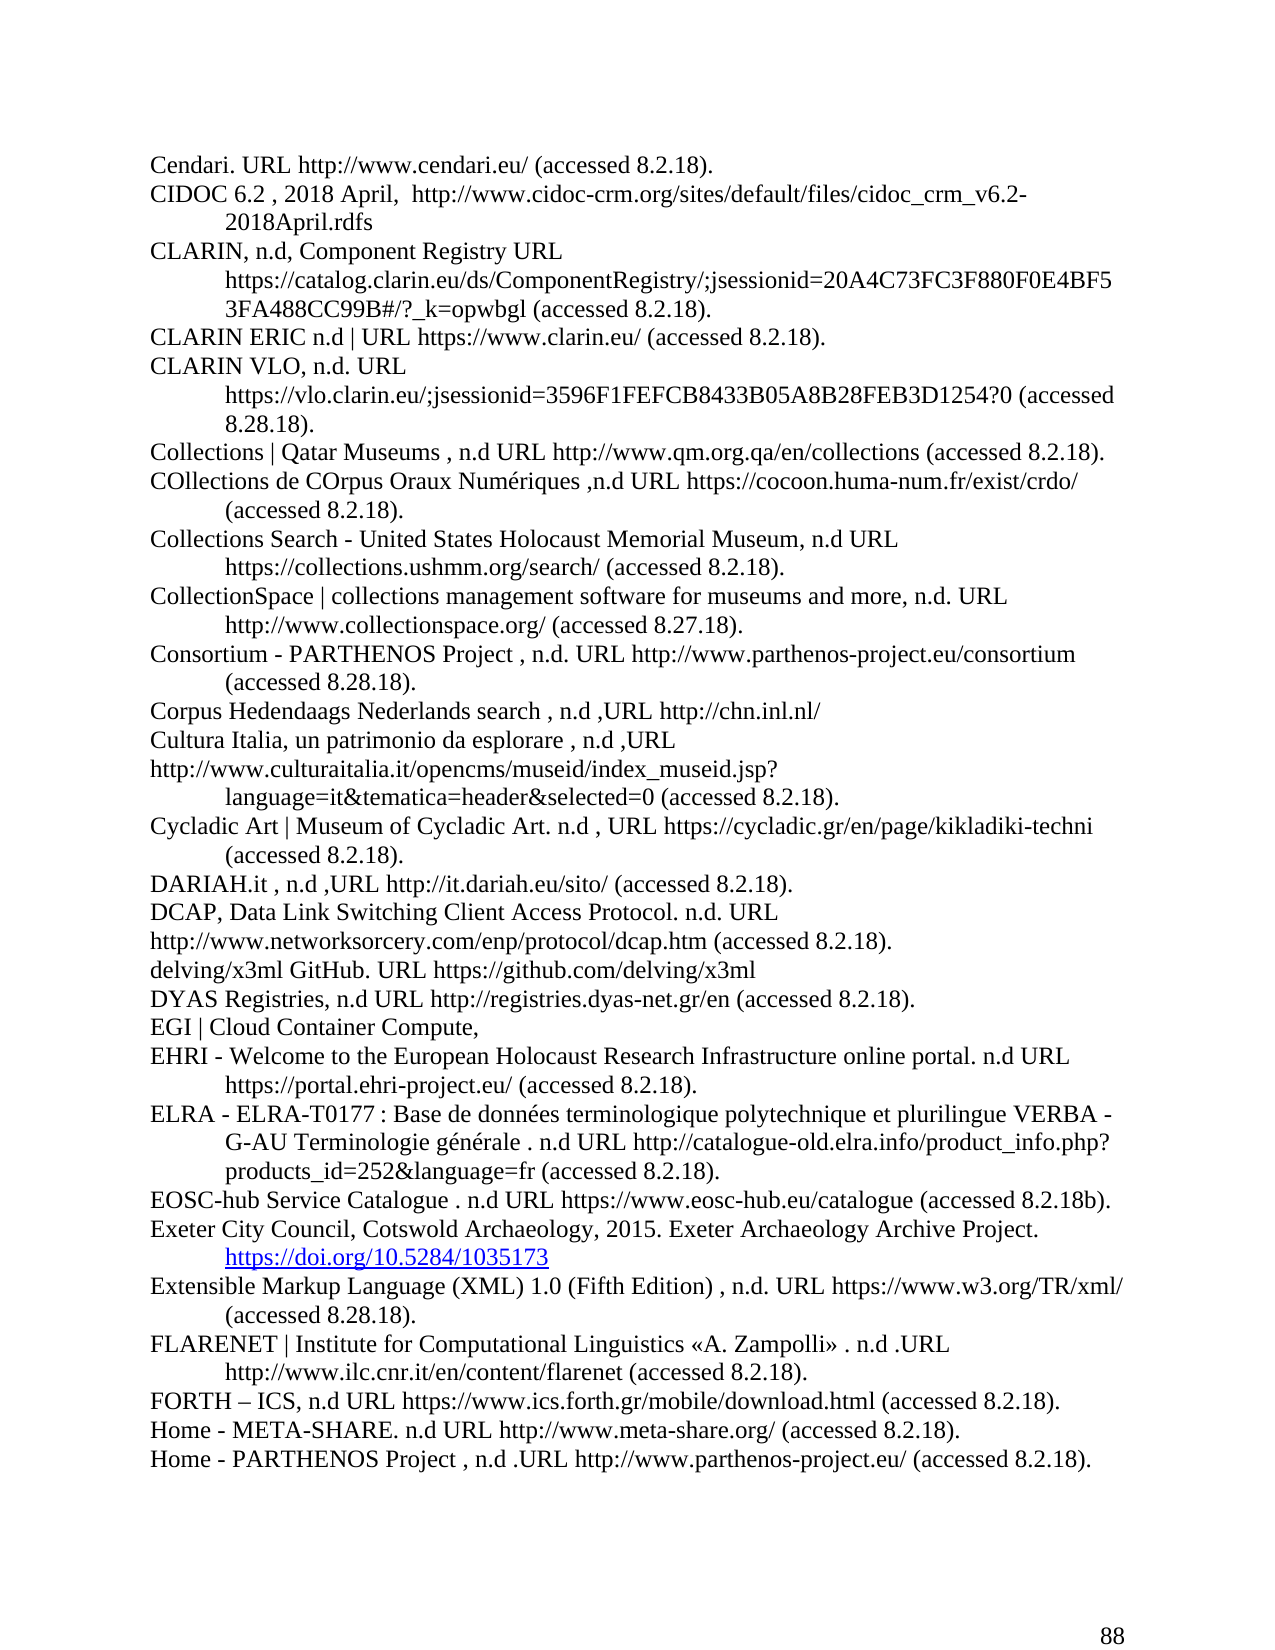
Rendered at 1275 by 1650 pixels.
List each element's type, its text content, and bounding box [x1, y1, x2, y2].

text EOSC-hub Service Catalogue . n.d URL https://www.eosc-hub.eu/catalogue (accessed 8.2.18b). [150, 1185, 1125, 1214]
text Extensible Markup Language (XML) 1.0 (Fifth Edition) , n.d. URL https://www.w3.org/TR/xml/ (accessed 8.28.18). [150, 1271, 1125, 1329]
text CLARIN, n.d, Component Registry URL https://catalog.clarin.eu/ds/ComponentRegistry/;jsessionid=20A4C73FC3F880F0E4BF53FA488CC99B#/?_k=opwbgl (accessed 8.2.18). [150, 236, 1125, 322]
text Cendari. URL http://www.cendari.eu/ (accessed 8.2.18). [150, 150, 1125, 179]
text http://www.culturaitalia.it/opencms/museid/index_museid.jsp?language=it&tematica=header&selected=0 (accessed 8.2.18). [150, 754, 1125, 811]
text FORTH – ICS, n.d URL https://www.ics.forth.gr/mobile/download.html (accessed 8.2.18). [150, 1386, 1125, 1415]
text delving/x3ml GitHub. URL https://github.com/delving/x3ml [150, 955, 1125, 984]
text Corpus Hedendaags Nederlands search , n.d ,URL http://chn.inl.nl/ [150, 696, 1125, 725]
text CollectionSpace | collections management software for museums and more, n.d. URL http://www.collectionspace.org/ (accessed 8.27.18). [150, 581, 1125, 639]
text FLARENET | Institute for Computational Linguistics «A. Zampolli» . n.d .URL http://www.ilc.cnr.it/en/content/flarenet (accessed 8.2.18). [150, 1329, 1125, 1386]
text DYAS Registries, n.d URL http://registries.dyas-net.gr/en (accessed 8.2.18). [150, 984, 1125, 1012]
text http://www.networksorcery.com/enp/protocol/dcap.htm (accessed 8.2.18). [150, 926, 1125, 955]
text CIDOC 6.2 , 2018 April, http://www.cidoc-crm.org/sites/default/files/cidoc_crm_v6.2-2018April.rdfs [150, 179, 1125, 236]
text Home - PARTHENOS Project , n.d .URL http://www.parthenos-project.eu/ (accessed 8.2.18). [150, 1444, 1125, 1472]
text EHRI - Welcome to the European Holocaust Research Infrastructure online portal. n.d URL https://portal.ehri-project.eu/ (accessed 8.2.18). [150, 1041, 1125, 1099]
text CLARIN ERIC n.d | URL https://www.clarin.eu/ (accessed 8.2.18). [150, 322, 1125, 351]
text Collections Search - United States Holocaust Memorial Museum, n.d URL https://collections.ushmm.org/search/ (accessed 8.2.18). [150, 524, 1125, 581]
text Consortium - PARTHENOS Project , n.d. URL http://www.parthenos-project.eu/consortium (accessed 8.28.18). [150, 639, 1125, 696]
text DARIAH.it , n.d ,URL http://it.dariah.eu/sito/ (accessed 8.2.18). [150, 869, 1125, 897]
text EGI | Cloud Container Compute, [150, 1012, 1125, 1041]
text ELRA - ELRA-T0177 : Base de données terminologique polytechnique et plurilingue VERBA - G-AU Terminologie générale . n.d URL http://catalogue-old.elra.info/product_info.php?products_id=252&language=fr (accessed 8.2.18). [150, 1099, 1125, 1185]
text CLARIN VLO, n.d. URL https://vlo.clarin.eu/;jsessionid=3596F1FEFCB8433B05A8B28FEB3D1254?0 (accessed 8.28.18). [150, 351, 1125, 437]
text Cultura Italia, un patrimonio da esplorare , n.d ,URL [150, 725, 1125, 754]
text Collections | Qatar Museums , n.d URL http://www.qm.org.qa/en/collections (accessed 8.2.18). [150, 437, 1125, 466]
text Home - META-SHARE. n.d URL http://www.meta-share.org/ (accessed 8.2.18). [150, 1415, 1125, 1444]
text Cycladic Art | Museum of Cycladic Art. n.d , URL https://cycladic.gr/en/page/kikladiki-techni (accessed 8.2.18). [150, 811, 1125, 869]
text COllections de COrpus Oraux Numériques ,n.d URL https://cocoon.huma-num.fr/exist/crdo/ (accessed 8.2.18). [150, 466, 1125, 524]
text Exeter City Council, Cotswold Archaeology, 2015. Exeter Archaeology Archive Project. https://doi.org/10.5284/1035173 [150, 1214, 1125, 1271]
text DCAP, Data Link Switching Client Access Protocol. n.d. URL [150, 897, 1125, 926]
